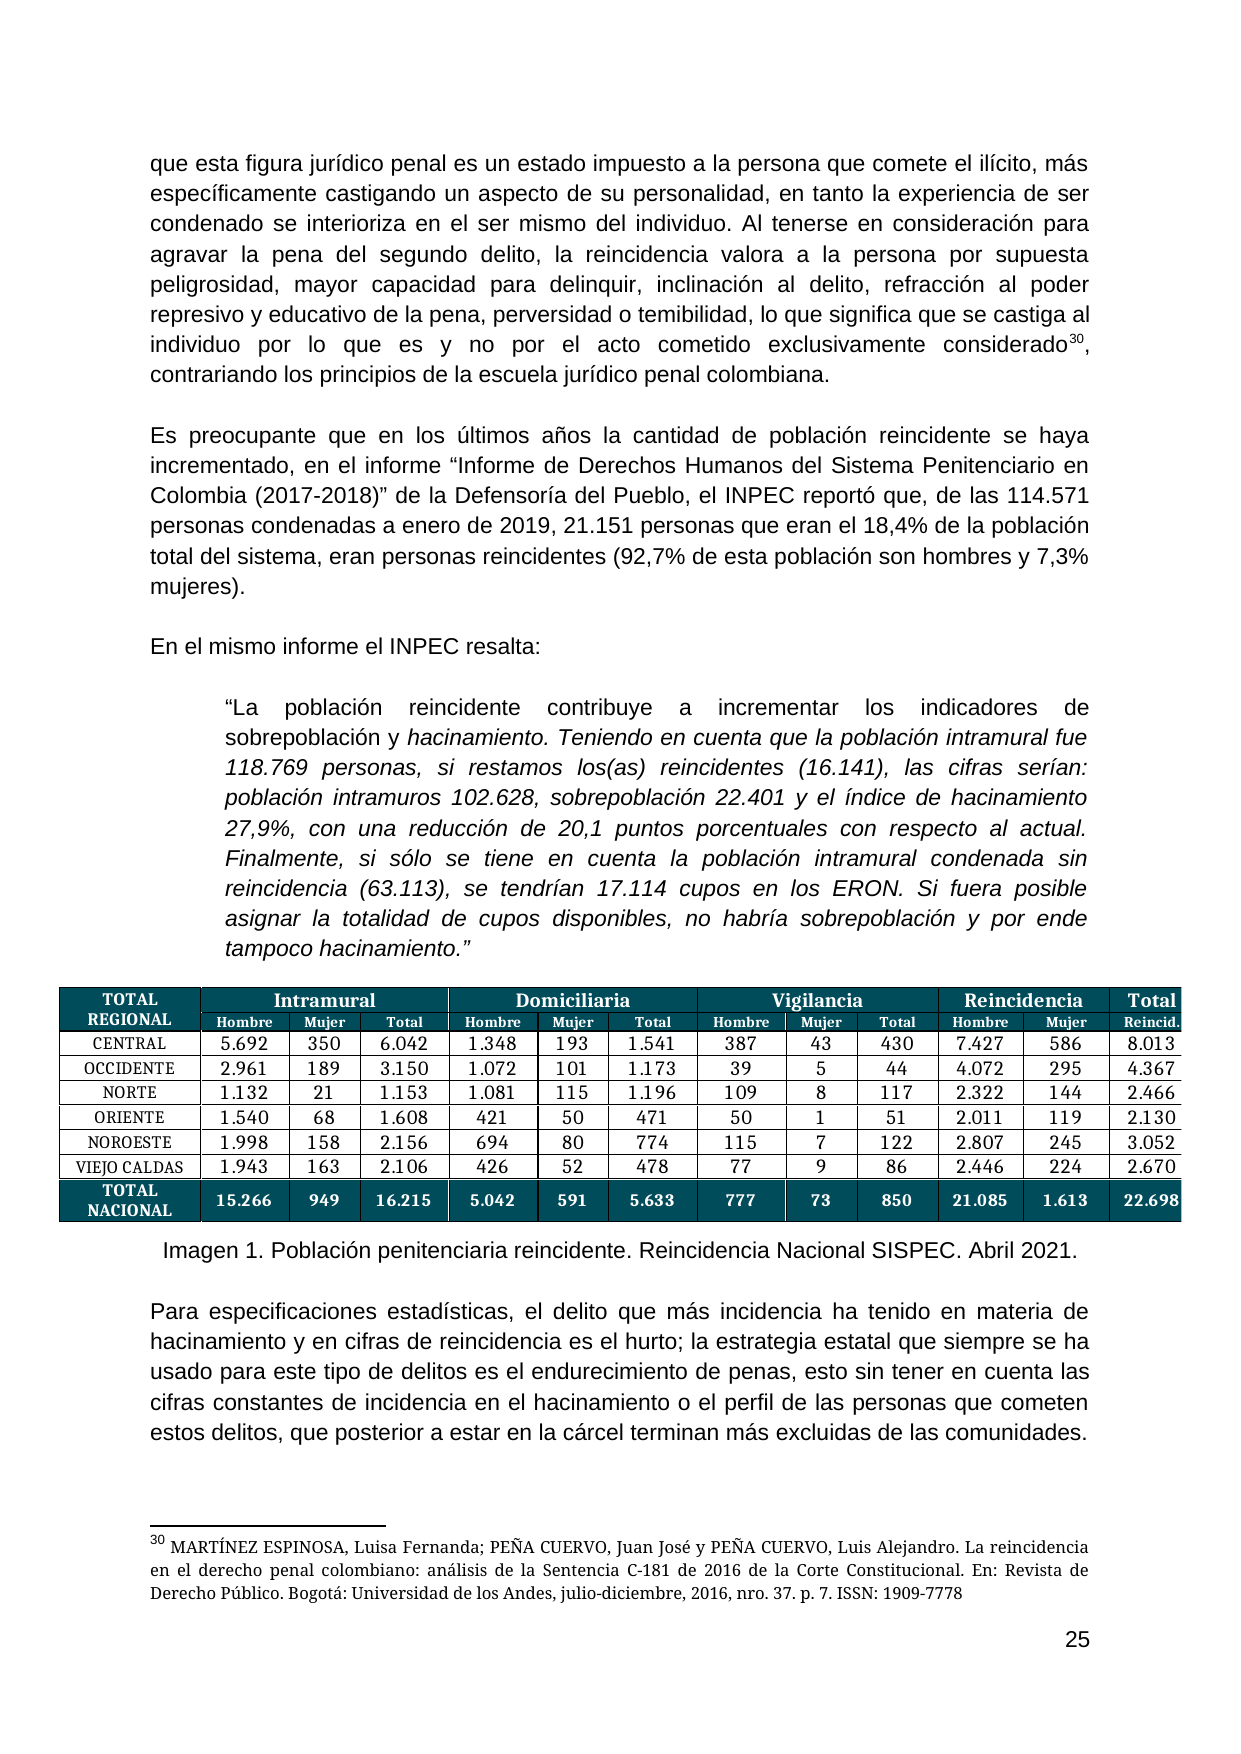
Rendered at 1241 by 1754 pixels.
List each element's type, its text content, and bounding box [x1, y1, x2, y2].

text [150, 150, 1090, 388]
text En el mismo informe el INPEC resalta: [150, 633, 1090, 660]
text “La población reincidente contribuye a incrementar los indicadores de sobrepoblación y hacinamiento. Teniendo en cuenta que la población intramural fue 118.769 personas, si restamos los(as) reincidentes (16.141), las cifras serían: población intramuros 102.628, sobrepoblación 22.401 y el índice de hacinamiento 27,9%, con una reducción de 20,1 puntos porcentuales con respecto al actual. Finalmente, si sólo se tiene en cuenta la población intramural condenada sin reincidencia (63.113), se tendrían 17.114 cupos en los ERON. Si fuera posible asignar la totalidad de cupos disponibles, no habría sobrepoblación y por ende tampoco hacinamiento.” [225, 694, 1090, 962]
text Es preocupante que en los últimos años la cantidad de población reincidente se haya incrementado, en el informe “Informe de Derechos Humanos del Sistema Penitenciario en Colombia (2017-2018)” de la Defensoría del Pueblo, el INPEC reportó que, de las 114.571 personas condenadas a enero de 2019, 21.151 personas que eran el 18,4% de la población total del sistema, eran personas reincidentes (92,7% de esta población son hombres y 7,3% mujeres). [150, 422, 1090, 599]
text Imagen 1. Población penitenciaria reincidente. Reincidencia Nacional SISPEC. Abril 2021. [150, 1237, 1090, 1264]
text Para especificaciones estadísticas, el delito que más incidencia ha tenido en materia de hacinamiento y en cifras de reincidencia es el hurto; la estrategia estatal que siempre se ha usado para este tipo de delitos es el endurecimiento de penas, esto sin tener en cuenta las cifras constantes de incidencia en el hacinamiento o el perfil de las personas que cometen estos delitos, que posterior a estar en la cárcel terminan más excluidas de las comunidades. [150, 1298, 1090, 1445]
